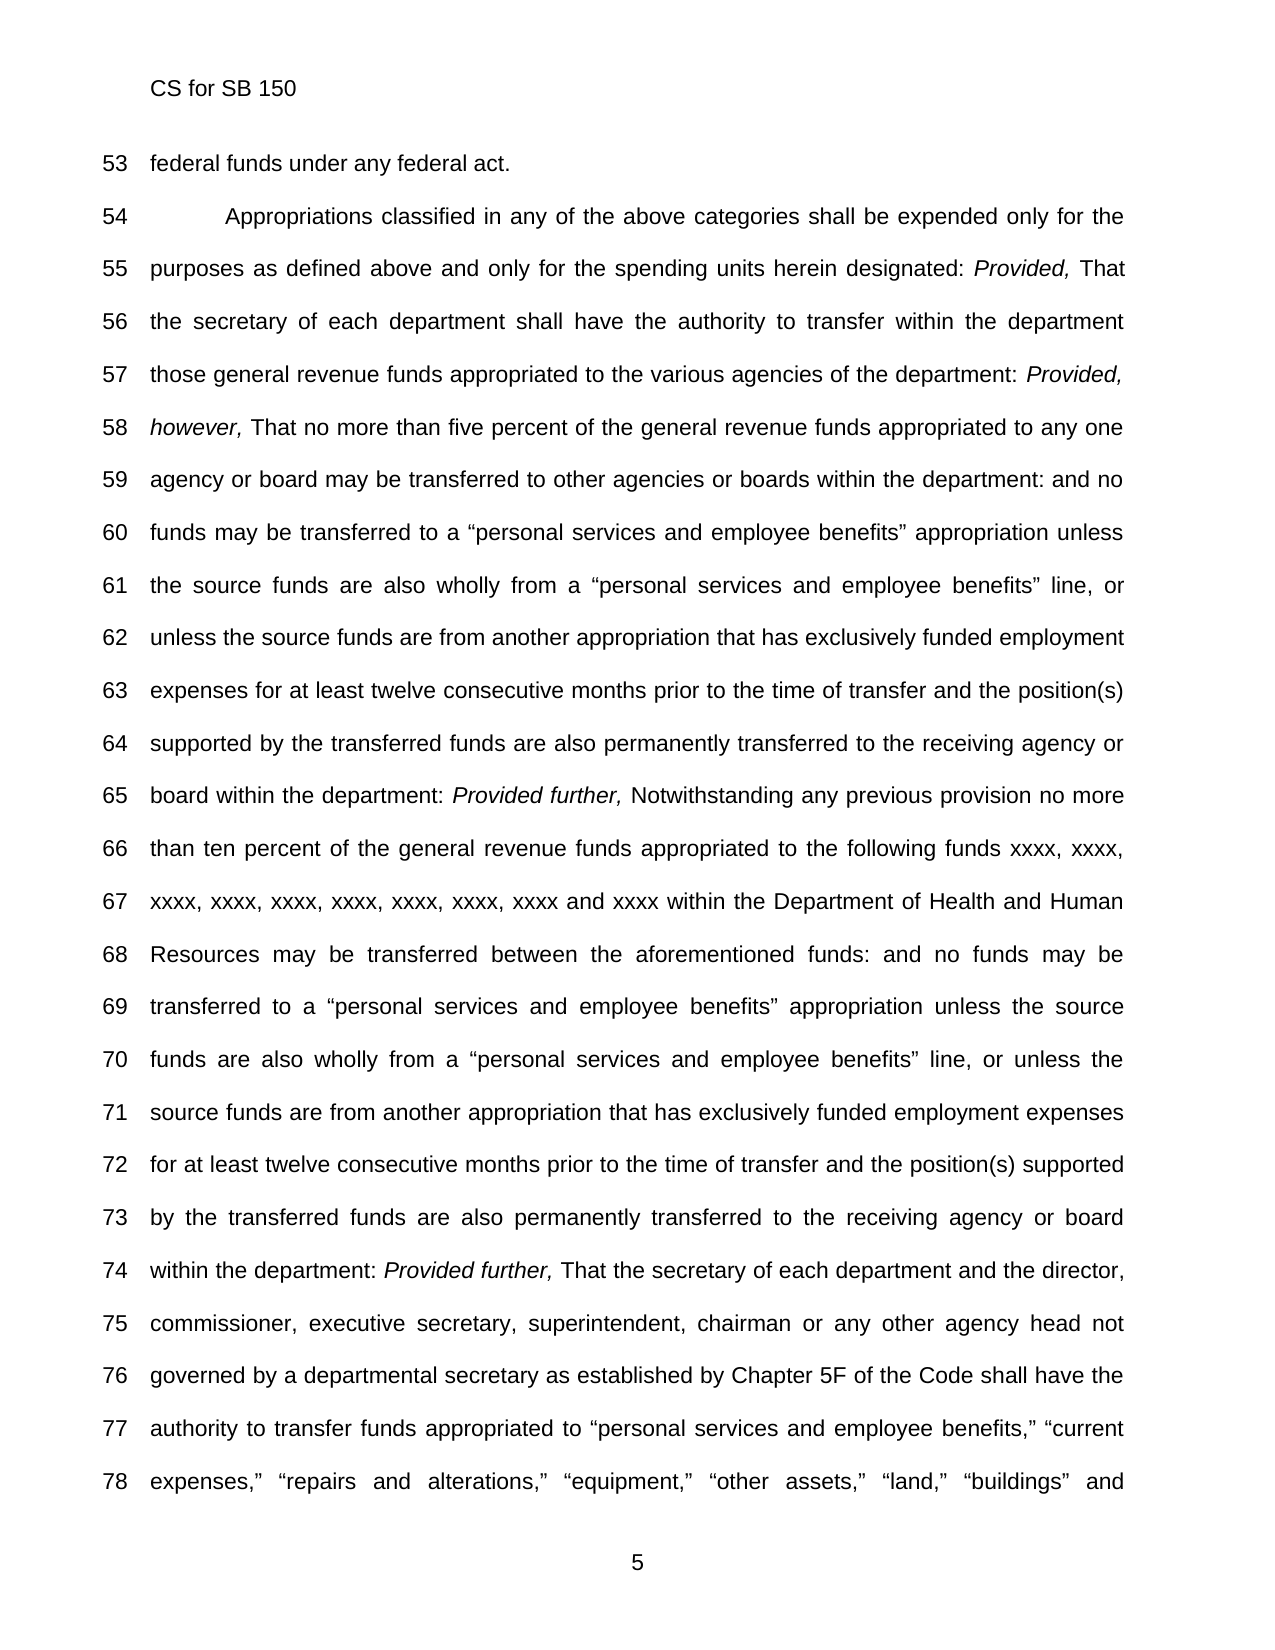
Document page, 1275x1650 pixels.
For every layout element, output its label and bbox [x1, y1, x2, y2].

text [150, 203, 1125, 1494]
text [150, 150, 1125, 176]
